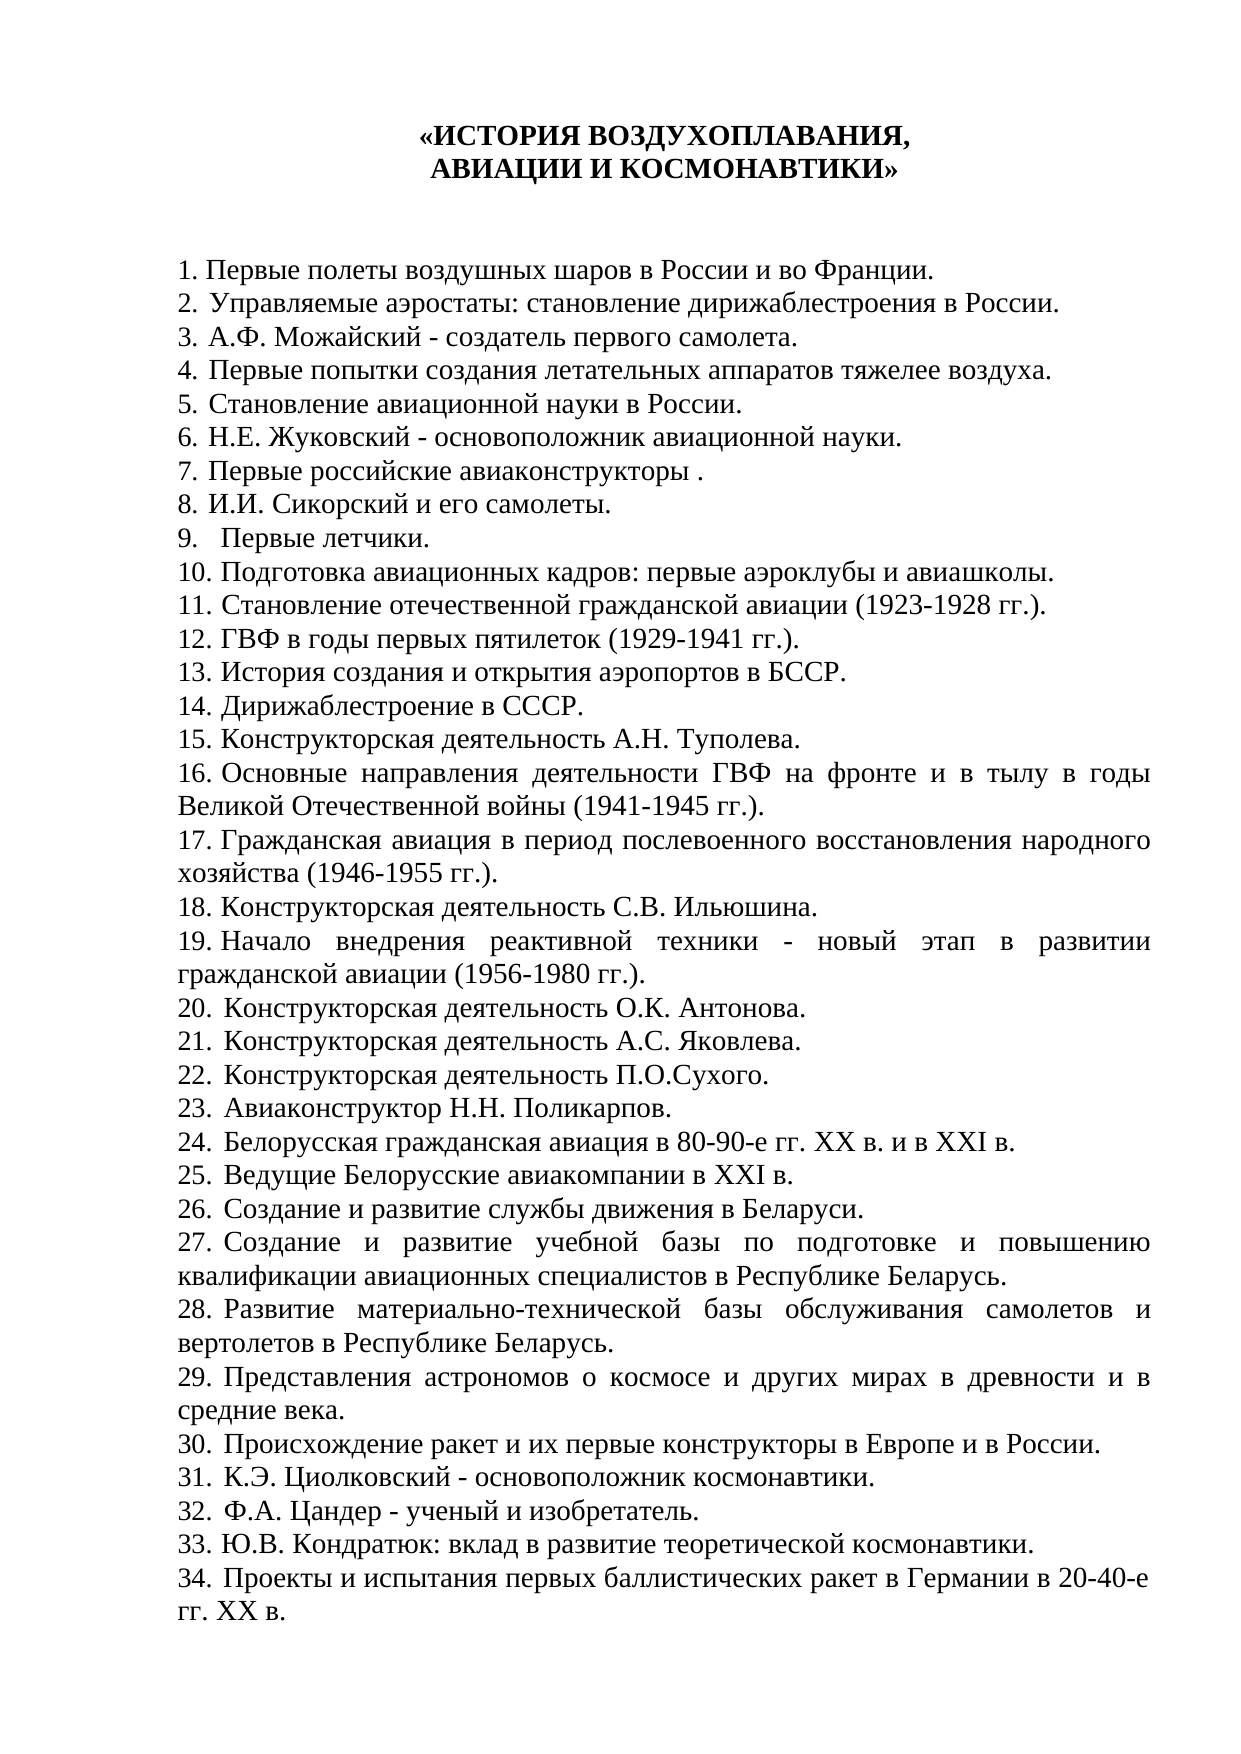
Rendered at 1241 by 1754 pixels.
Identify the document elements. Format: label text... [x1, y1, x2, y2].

list Конструкторская деятельность С.В. Ильюшина. [177, 889, 1152, 923]
list Н.Е. Жуковский - основоположник авиационной науки. [177, 420, 1152, 453]
list Первые летчики. [177, 521, 1152, 554]
list Конструкторская деятельность А.Н. Туполева. [177, 722, 1152, 755]
list Ю.В. Кондратюк: вклад в развитие теоретической космонавтики. [177, 1527, 1152, 1560]
text АВИАЦИИ И КОСМОНАВТИКИ» [177, 152, 1152, 185]
list Создание и развитие службы движения в Беларуси. [177, 1191, 1152, 1225]
list А.Ф. Можайский - создатель первого самолета. [177, 319, 1152, 353]
list Развитие материально-технической базы обслуживания самолетов и вертолетов в Республике Беларусь. [177, 1292, 1152, 1359]
list Дирижаблестроение в СССР. [177, 688, 1152, 722]
list Создание и развитие учебной базы по подготовке и повышению квалификации авиационных специалистов в Республике Беларусь. [177, 1225, 1152, 1292]
list Гражданская авиация в период послевоенного восстановления народного хозяйства (1946-1955 гг.). [177, 822, 1152, 889]
list Подготовка авиационных кадров: первые аэроклубы и авиашколы. [177, 554, 1152, 588]
list Становление авиационной науки в России. [177, 386, 1152, 420]
list И.И. Сикорский и его самолеты. [177, 487, 1152, 521]
list Управляемые аэростаты: становление дирижаблестроения в России. [177, 286, 1152, 319]
list Ф.А. Цандер - ученый и изобретатель. [177, 1493, 1152, 1527]
text «ИСТОРИЯ ВОЗДУХОПЛАВАНИЯ, [177, 118, 1152, 152]
list ГВФ в годы первых пятилеток (1929-1941 гг.). [177, 621, 1152, 655]
list История создания и открытия аэропортов в БССР. [177, 655, 1152, 688]
list Конструкторская деятельность О.К. Антонова. [177, 990, 1152, 1024]
list Основные направления деятельности ГВФ на фронте и в тылу в годы Великой Отечественной войны (1941-1945 гг.). [177, 755, 1152, 822]
list К.Э. Циолковский - основоположник космонавтики. [177, 1460, 1152, 1493]
list Становление отечественной гражданской авиации (1923-1928 гг.). [177, 588, 1152, 621]
list Первые российские авиаконструкторы . [177, 453, 1152, 487]
list Проекты и испытания первых баллистических ракет в Германии в 20-40-е гг. XX в. [177, 1560, 1149, 1627]
list Белорусская гражданская авиация в 80-90-е гг. XX в. и в XXI в. [177, 1124, 1152, 1158]
list Представления астрономов о космосе и других мирах в древности и в средние века. [177, 1359, 1152, 1426]
list Ведущие Белорусские авиакомпании в XXI в. [177, 1158, 1152, 1191]
list Происхождение ракет и их первые конструкторы в Европе и в России. [177, 1426, 1152, 1460]
list Первые полеты воздушных шаров в России и во Франции. [177, 252, 1152, 286]
list Начало внедрения реактивной техники - новый этап в развитии гражданской авиации (1956-1980 гг.). [177, 923, 1152, 990]
list Первые попытки создания летательных аппаратов тяжелее воздуха. [177, 353, 1152, 386]
list Конструкторская деятельность А.С. Яковлева. [177, 1024, 1152, 1057]
list Конструкторская деятельность П.О.Сухого. [177, 1057, 1152, 1091]
list Авиаконструктор Н.Н. Поликарпов. [177, 1091, 1152, 1124]
